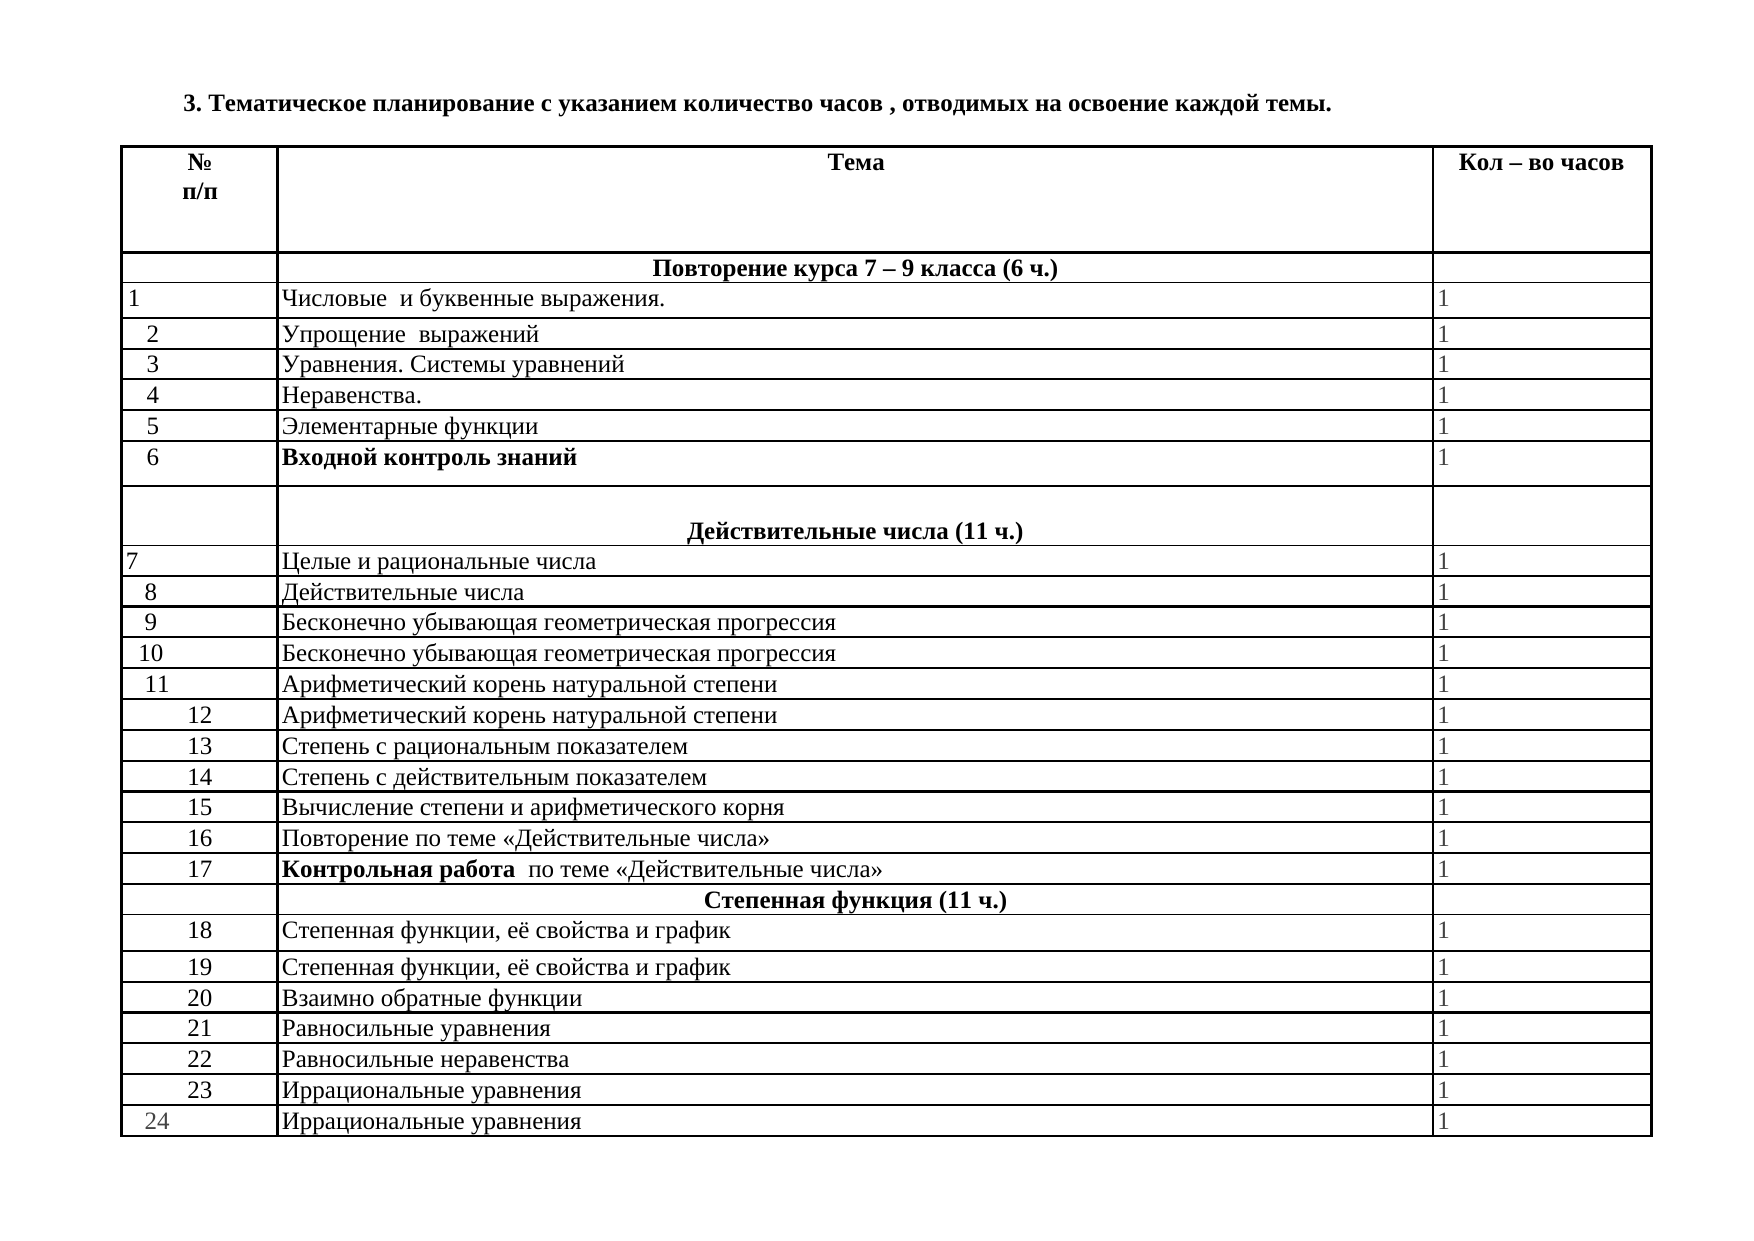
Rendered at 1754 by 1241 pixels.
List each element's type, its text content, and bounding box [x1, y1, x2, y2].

table_header Тема [279, 148, 1432, 251]
text 3. Тематическое планирование с указанием количество часов , отводимых на освоение каждой темы. [118, 88, 1636, 117]
table_cell 1 [1434, 1044, 1650, 1073]
table_cell 1 [1434, 669, 1650, 698]
table_cell 1 [1434, 1075, 1650, 1104]
table_header № п/п [123, 148, 276, 251]
table_cell 10 [123, 638, 276, 667]
table_cell 9 [123, 608, 276, 636]
table_cell 1 [1434, 1106, 1650, 1135]
table_cell 1 [1434, 546, 1650, 574]
table_cell Взаимно обратные функции [279, 983, 1432, 1011]
table_cell 20 [123, 983, 276, 1011]
table_cell 5 [123, 411, 276, 440]
table_cell 23 [123, 1075, 276, 1104]
table_cell [1434, 885, 1650, 914]
table_cell 6 [123, 442, 276, 485]
table_cell 1 [1434, 823, 1650, 852]
table_cell Повторение курса 7 – 9 класса (6 ч.) [279, 254, 1432, 282]
table_cell 1 [1434, 915, 1650, 950]
table_cell Равносильные уравнения [279, 1014, 1432, 1042]
table_cell [123, 487, 276, 545]
table_cell 11 [123, 669, 276, 698]
table_cell 15 [123, 793, 276, 821]
table_cell Неравенства. [279, 380, 1432, 409]
table_cell 14 [123, 762, 276, 790]
table_cell 1 [1434, 380, 1650, 409]
table_cell 1 [1434, 638, 1650, 667]
table_cell Целые и рациональные числа [279, 546, 1432, 574]
table_cell 22 [123, 1044, 276, 1073]
table_cell Элементарные функции [279, 411, 1432, 440]
table_cell Бесконечно убывающая геометрическая прогрессия [279, 608, 1432, 636]
table_cell Арифметический корень натуральной степени [279, 700, 1432, 729]
table_cell 1 [1434, 854, 1650, 883]
table_cell Степенная функции, её свойства и график [279, 952, 1432, 981]
table_cell 1 [1434, 608, 1650, 636]
table_cell Равносильные неравенства [279, 1044, 1432, 1073]
table_cell 1 [1434, 283, 1650, 317]
table_cell 1 [1434, 983, 1650, 1011]
table_cell Упрощение выражений [279, 319, 1432, 347]
table_cell 4 [123, 380, 276, 409]
table_cell 17 [123, 854, 276, 883]
table_cell 12 [123, 700, 276, 729]
table_cell Бесконечно убывающая геометрическая прогрессия [279, 638, 1432, 667]
table_cell Степень с действительным показателем [279, 762, 1432, 790]
table_cell 21 [123, 1014, 276, 1042]
table_cell Степенная функции, её свойства и график [279, 915, 1432, 950]
table_cell 1 [123, 283, 276, 317]
table_cell Иррациональные уравнения [279, 1106, 1432, 1135]
table_cell 8 [123, 577, 276, 605]
table_cell 1 [1434, 762, 1650, 790]
table_cell Контрольная работа по теме «Действительные числа» [279, 854, 1432, 883]
table_cell 3 [123, 350, 276, 378]
table_header Кол – во часов [1434, 148, 1650, 251]
table_cell Входной контроль знаний [279, 442, 1432, 485]
table_cell 1 [1434, 952, 1650, 981]
table_cell [1434, 487, 1650, 545]
table_cell 24 [123, 1106, 276, 1135]
table_cell 1 [1434, 577, 1650, 605]
table_cell 1 [1434, 700, 1650, 729]
table_cell Повторение по теме «Действительные числа» [279, 823, 1432, 852]
table_cell 1 [1434, 1014, 1650, 1042]
table_cell 1 [1434, 793, 1650, 821]
table_cell 1 [1434, 350, 1650, 378]
table_cell 1 [1434, 442, 1650, 485]
table_cell [1434, 254, 1650, 282]
table_cell 1 [1434, 731, 1650, 759]
table_cell 2 [123, 319, 276, 347]
table_cell Действительные числа [279, 577, 1432, 605]
table_cell Степень с рациональным показателем [279, 731, 1432, 759]
table_cell Степенная функция (11 ч.) [279, 885, 1432, 914]
table_cell 19 [123, 952, 276, 981]
table_cell [123, 885, 276, 914]
table_cell 1 [1434, 411, 1650, 440]
table_cell Действительные числа (11 ч.) [279, 487, 1432, 545]
table_cell [123, 254, 276, 282]
table_cell 7 [123, 546, 276, 574]
table_cell Уравнения. Системы уравнений [279, 350, 1432, 378]
table_cell 18 [123, 915, 276, 950]
table_cell 16 [123, 823, 276, 852]
table_cell Числовые и буквенные выражения. [279, 283, 1432, 317]
table_cell 13 [123, 731, 276, 759]
table_cell Вычисление степени и арифметического корня [279, 793, 1432, 821]
table_cell Иррациональные уравнения [279, 1075, 1432, 1104]
table_cell 1 [1434, 319, 1650, 347]
table_cell Арифметический корень натуральной степени [279, 669, 1432, 698]
